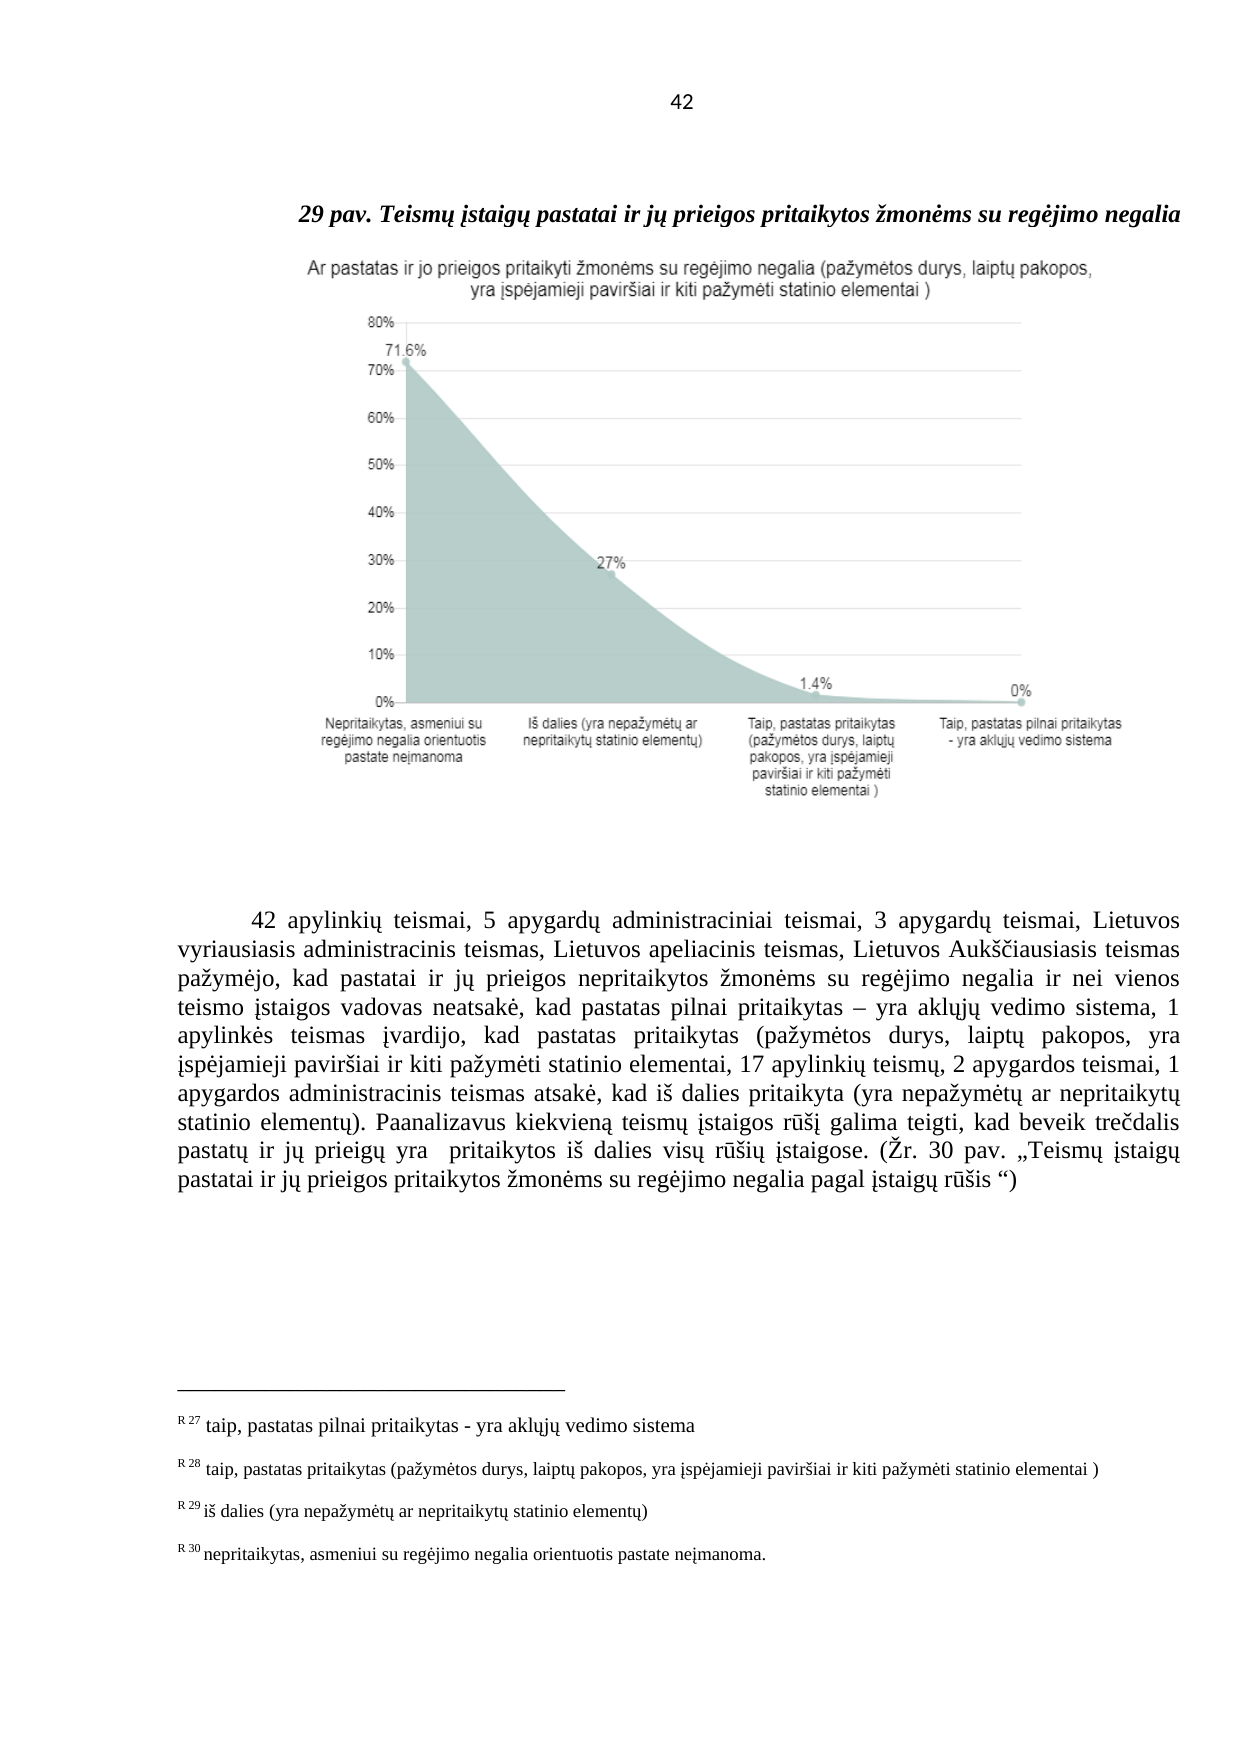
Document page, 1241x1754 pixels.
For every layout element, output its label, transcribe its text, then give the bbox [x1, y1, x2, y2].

text R 30 nepritaikytas, asmeniui su regėjimo negalia orientuotis pastate neįmanoma. [177, 1541, 1181, 1565]
text 29 pav. Teismų įstaigų pastatai ir jų prieigos pritaikytos žmonėms su regėjimo negalia [177, 199, 1181, 228]
picture [251, 227, 1127, 848]
text R 28 taip, pastatas pritaikytas (pažymėtos durys, laiptų pakopos, yra įspėjamieji paviršiai ir kiti pažymėti statinio elementai ) [177, 1456, 1181, 1480]
text _______________________________ [177, 1366, 1181, 1394]
text R 29 iš dalies (yra nepažymėtų ar nepritaikytų statinio elementų) [177, 1498, 1181, 1522]
text R 27 taip, pastatas pilnai pritaikytas - yra aklųjų vedimo sistema [177, 1413, 1181, 1437]
text 42 apylinkių teismai, 5 apygardų administraciniai teismai, 3 apygardų teismai, Lietuvos vyriausiasis administracinis teismas, Lietuvos apeliacinis teismas, Lietuvos Aukščiausiasis teismas pažymėjo, kad pastatai ir jų prieigos nepritaikytos žmonėms su regėjimo negalia ir nei vienos teismo įstaigos vadovas neatsakė, kad pastatas pilnai pritaikytas – yra aklųjų vedimo sistema, 1 apylinkės teismas įvardijo, kad pastatas pritaikytas (pažymėtos durys, laiptų pakopos, yra įspėjamieji paviršiai ir kiti pažymėti statinio elementai, 17 apylinkių teismų, 2 apygardos teismai, 1 apygardos administracinis teismas atsakė, kad iš dalies pritaikyta (yra nepažymėtų ar nepritaikytų statinio elementų). Paanalizavus kiekvieną teismų įstaigos rūšį galima teigti, kad beveik trečdalis pastatų ir jų prieigų yra pritaikytos iš dalies visų rūšių įstaigose. (Žr. 30 pav. „Teismų įstaigų pastatai ir jų prieigos pritaikytos žmonėms su regėjimo negalia pagal įstaigų rūšis “) [177, 906, 1181, 1193]
